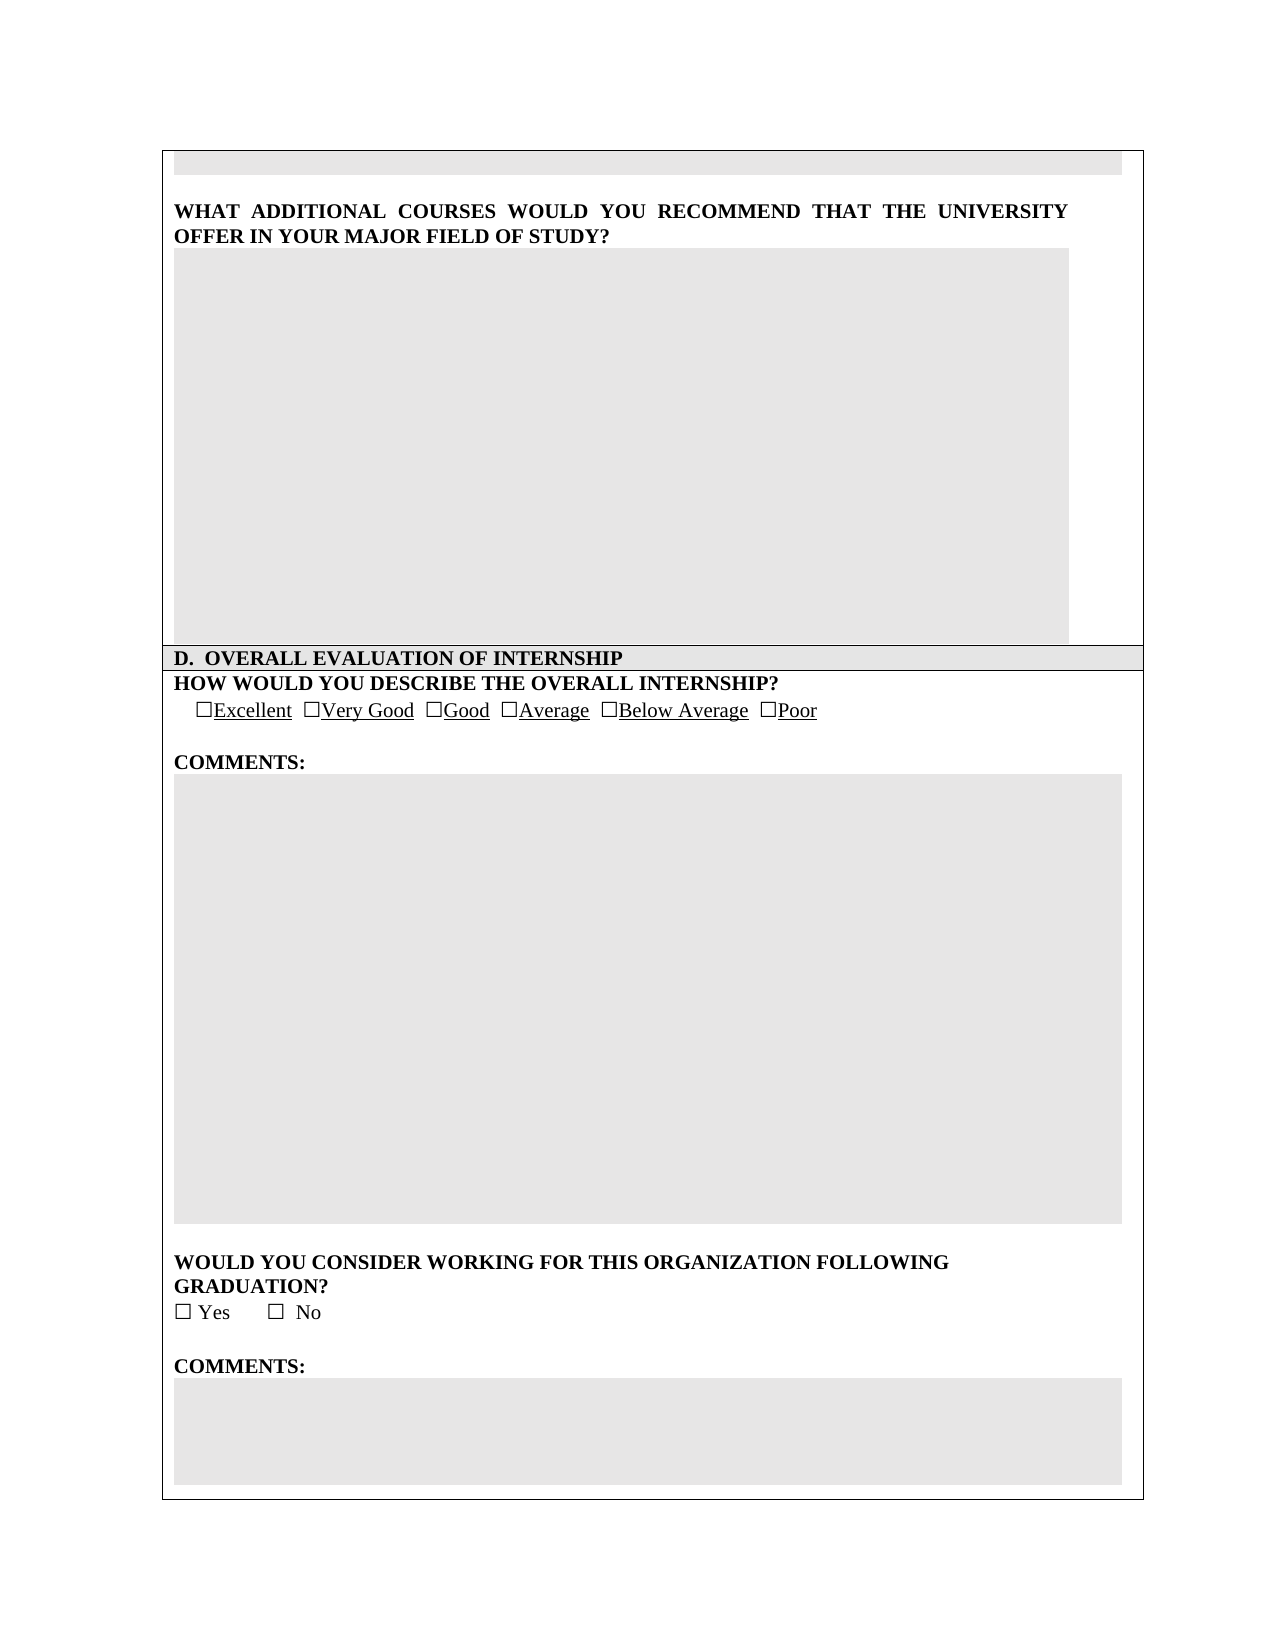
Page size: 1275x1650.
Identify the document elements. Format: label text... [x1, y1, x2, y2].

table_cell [163, 671, 1143, 1499]
table_cell D. OVERALL EVALUATION OF INTERNSHIP [163, 646, 1143, 670]
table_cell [163, 151, 1143, 644]
